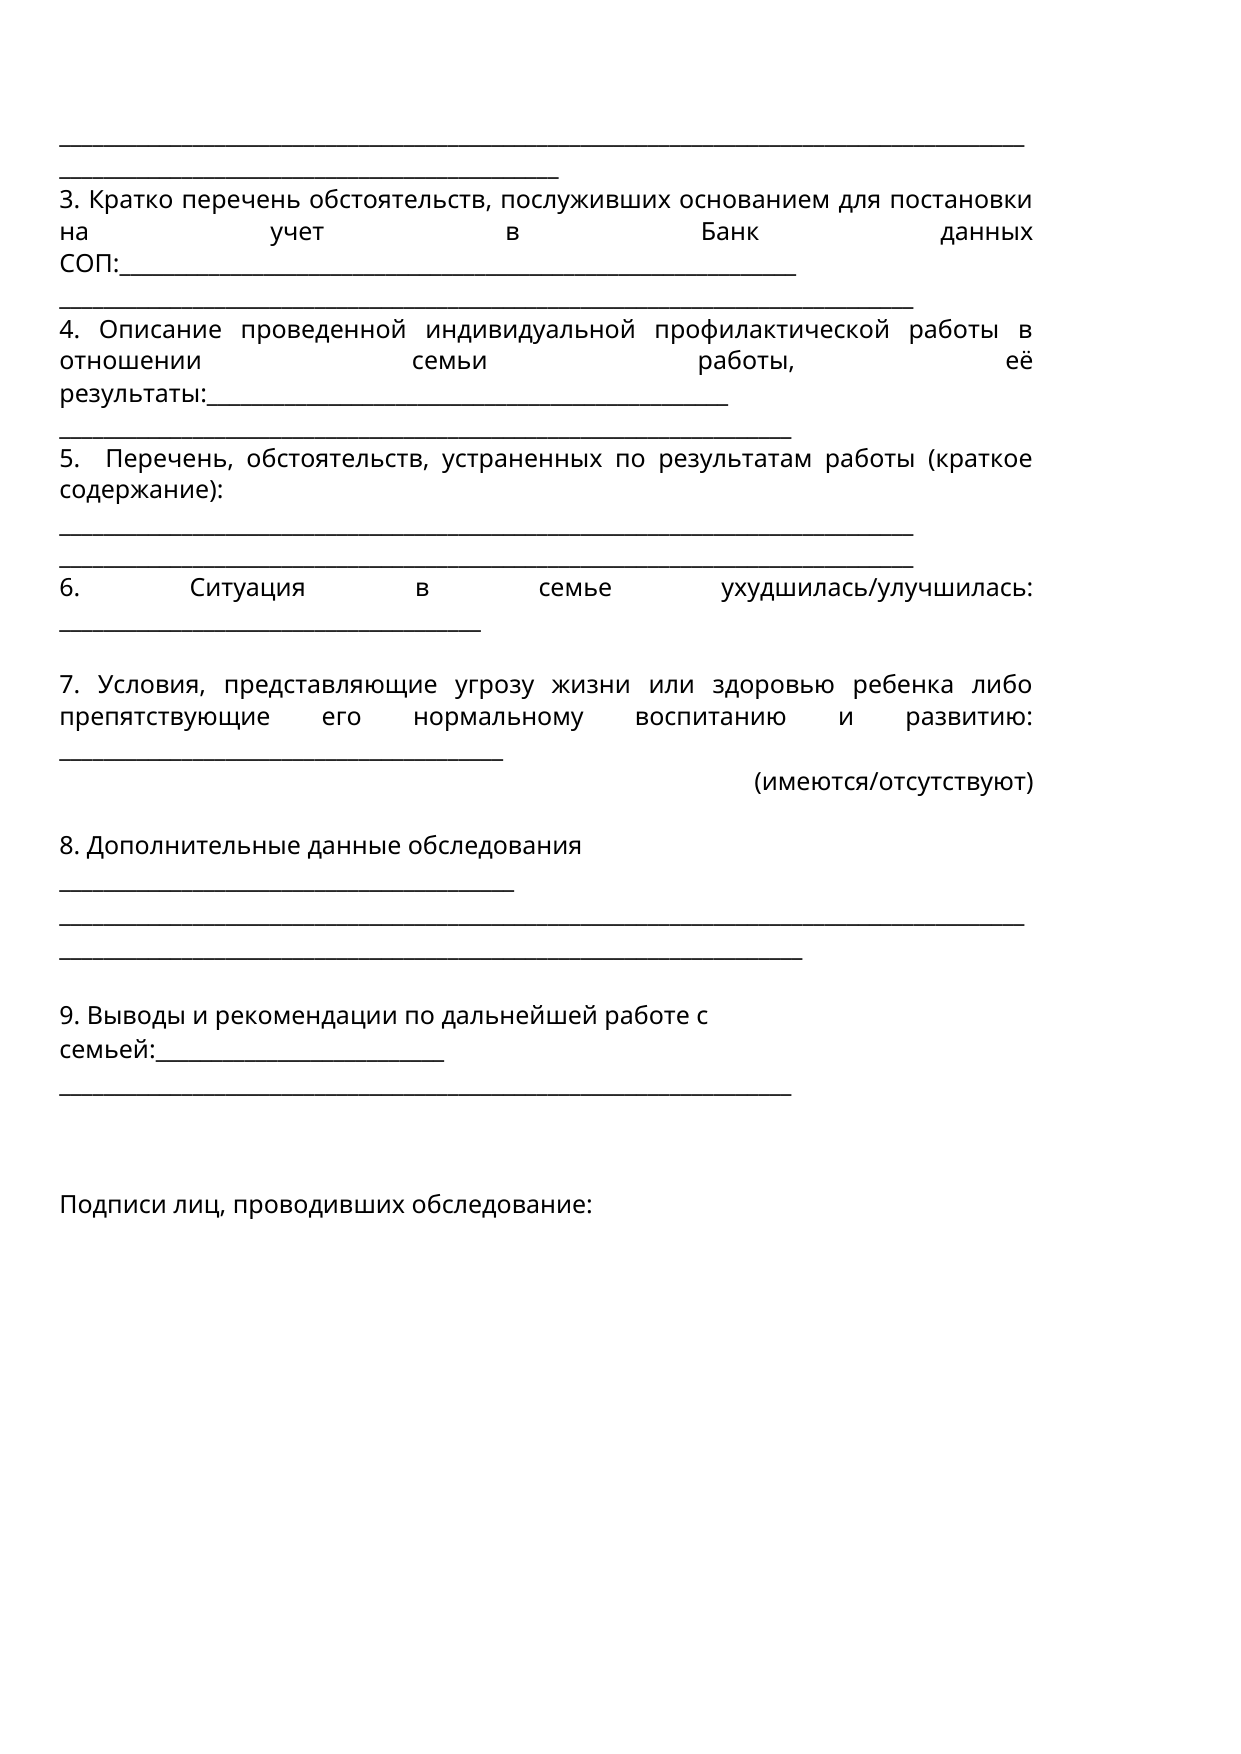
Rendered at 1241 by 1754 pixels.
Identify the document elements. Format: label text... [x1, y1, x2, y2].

text _____________________________________________________________________________ [59, 280, 1033, 312]
text ____________________________________________________________________________________________________________________________________ [59, 118, 1033, 183]
text 3. Кратко перечень обстоятельств, послуживших основанием для постановки на учет в Банк данных СОП:_____________________________________________________________ [59, 183, 1033, 280]
text 7. Условия, представляющие угрозу жизни или здоровью ребенка либо препятствующие его нормальному воспитанию и развитию: ________________________________________ [59, 668, 1033, 765]
text (имеются/отсутствуют) [59, 765, 1033, 797]
text 6. Ситуация в семье ухудшилась/улучшилась: ______________________________________ [59, 571, 1033, 636]
text __________________________________________________________________ [59, 1066, 1033, 1098]
text __________________________________________________________________________________________________________________________________________________________ [59, 896, 1033, 964]
text 8. Дополнительные данные обследования _________________________________________ [59, 828, 1033, 896]
text Подписи лиц, проводивших обследование: [59, 1188, 1033, 1220]
text _____________________________________________________________________________ [59, 538, 1033, 571]
text 4. Описание проведенной индивидуальной профилактической работы в отношении семьи работы, её результаты:_______________________________________________ [59, 312, 1033, 409]
text 9. Выводы и рекомендации по дальнейшей работе с семьей:__________________________ [59, 998, 1033, 1066]
text 5. Перечень, обстоятельств, устраненных по результатам работы (краткое содержание): [59, 442, 1033, 506]
text _____________________________________________________________________________ [59, 506, 1033, 538]
text __________________________________________________________________ [59, 409, 1033, 442]
